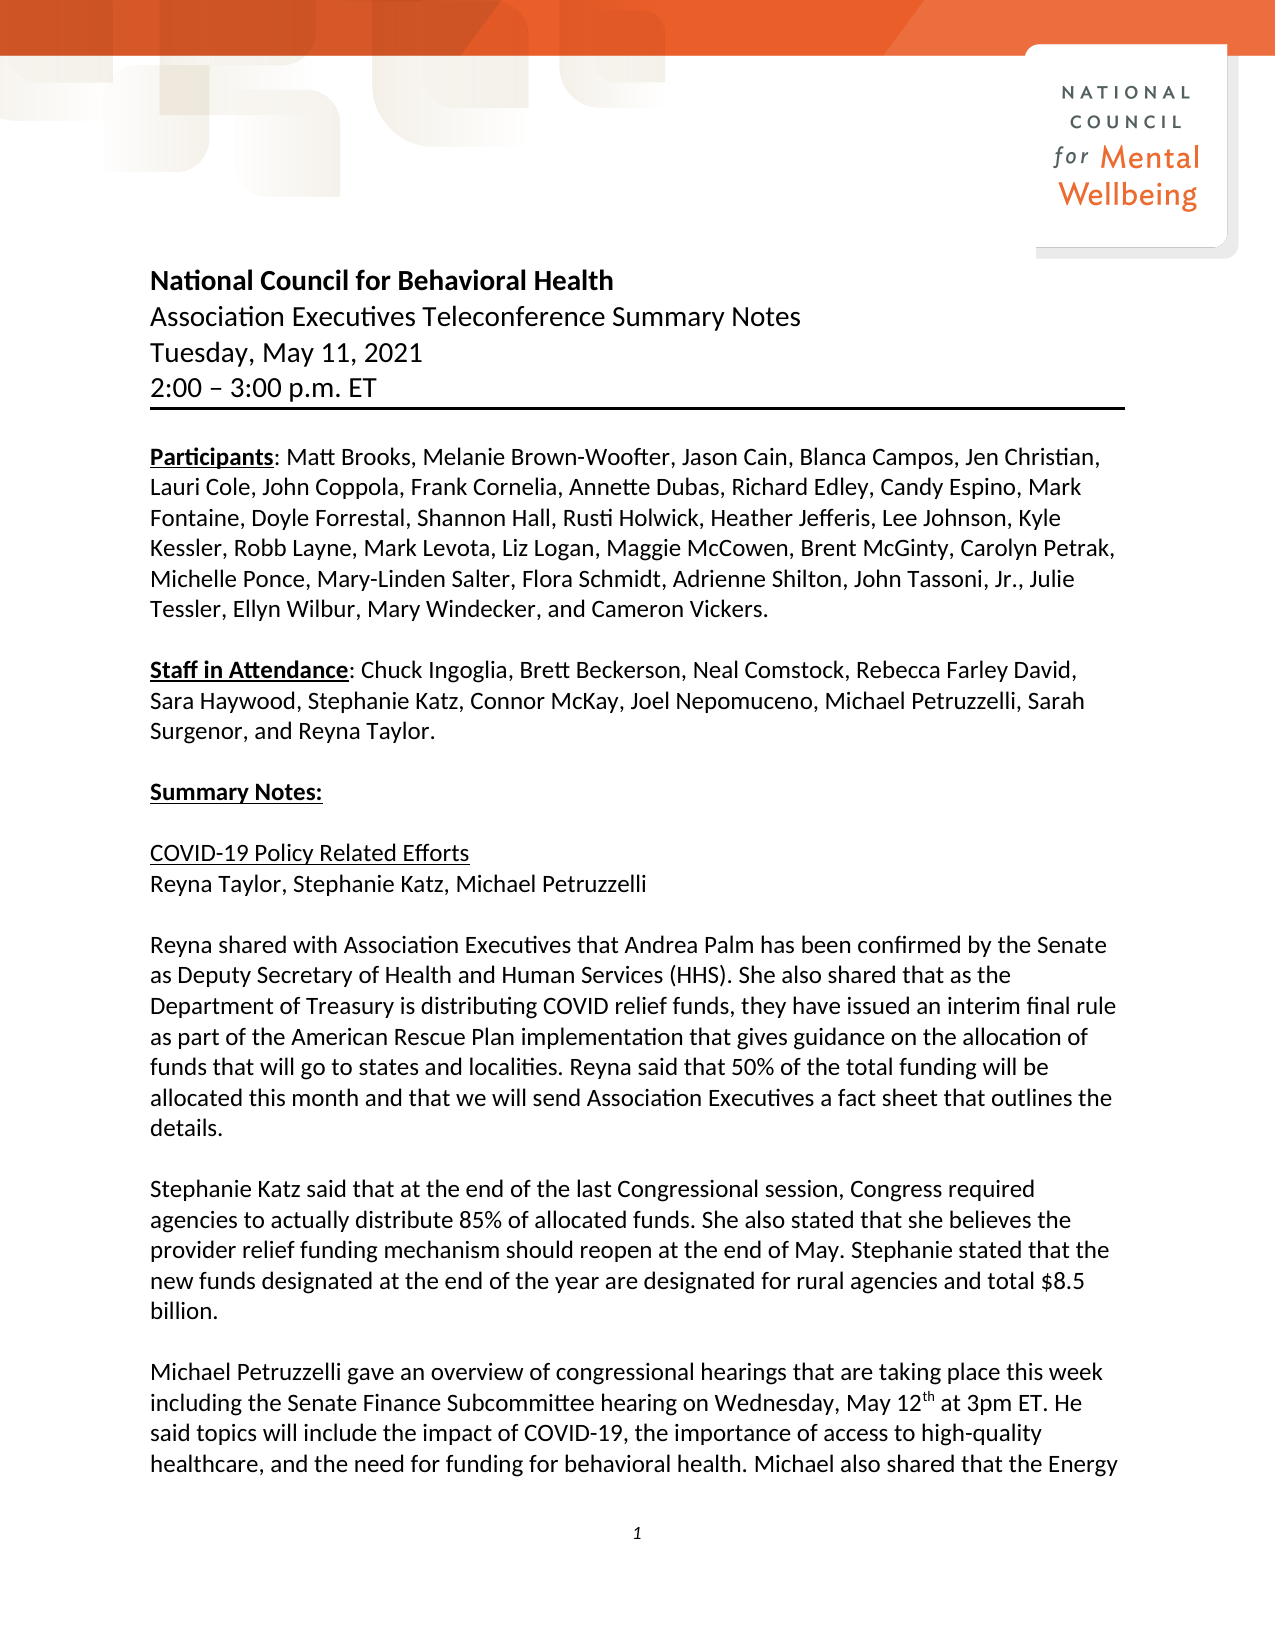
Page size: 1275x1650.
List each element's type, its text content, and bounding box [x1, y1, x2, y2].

picture [0, 0, 1275, 263]
text Reyna shared with Association Executives that Andrea Palm has been confirmed by the Senate as Deputy Secretary of Health and Human Services (HHS). She also shared that as the Department of Treasury is distributing COVID relief funds, they have issued an interim final rule as part of the American Rescue Plan implementation that gives guidance on the allocation of funds that will go to states and localities. Reyna said that 50% of the total funding will be allocated this month and that we will send Association Executives a fact sheet that outlines the details. [150, 929, 1125, 1143]
text Stephanie Katz said that at the end of the last Congressional session, Congress required agencies to actually distribute 85% of allocated funds. She also stated that she believes the provider relief funding mechanism should reopen at the end of May. Stephanie stated that the new funds designated at the end of the year are designated for rural agencies and total $8.5 billion. [150, 1173, 1125, 1326]
text Tuesday, May 11, 2021 [150, 334, 1125, 369]
text Staff in Attendance: Chuck Ingoglia, Brett Beckerson, Neal Comstock, Rebecca Farley David, Sara Haywood, Stephanie Katz, Connor McKay, Joel Nepomuceno, Michael Petruzzelli, Sarah Surgenor, and Reyna Taylor. [150, 654, 1125, 746]
text National Council for Behavioral Health [150, 262, 1125, 298]
text COVID-19 Policy Related Efforts [150, 837, 1125, 868]
text Summary Notes: [150, 776, 1125, 807]
text Association Executives Teleconference Summary Notes [150, 298, 1125, 334]
text Participants: Matt Brooks, Melanie Brown-Woofter, Jason Cain, Blanca Campos, Jen Christian, Lauri Cole, John Coppola, Frank Cornelia, Annette Dubas, Richard Edley, Candy Espino, Mark Fontaine, Doyle Forrestal, Shannon Hall, Rusti Holwick, Heather Jefferis, Lee Johnson, Kyle Kessler, Robb Layne, Mark Levota, Liz Logan, Maggie McCowen, Brent McGinty, Carolyn Petrak, Michelle Ponce, Mary-Linden Salter, Flora Schmidt, Adrienne Shilton, John Tassoni, Jr., Julie Tessler, Ellyn Wilbur, Mary Windecker, and Cameron Vickers. [150, 441, 1125, 624]
text Reyna Taylor, Stephanie Katz, Michael Petruzzelli [150, 868, 1125, 898]
text 2:00 – 3:00 p.m. ET [150, 369, 1125, 407]
